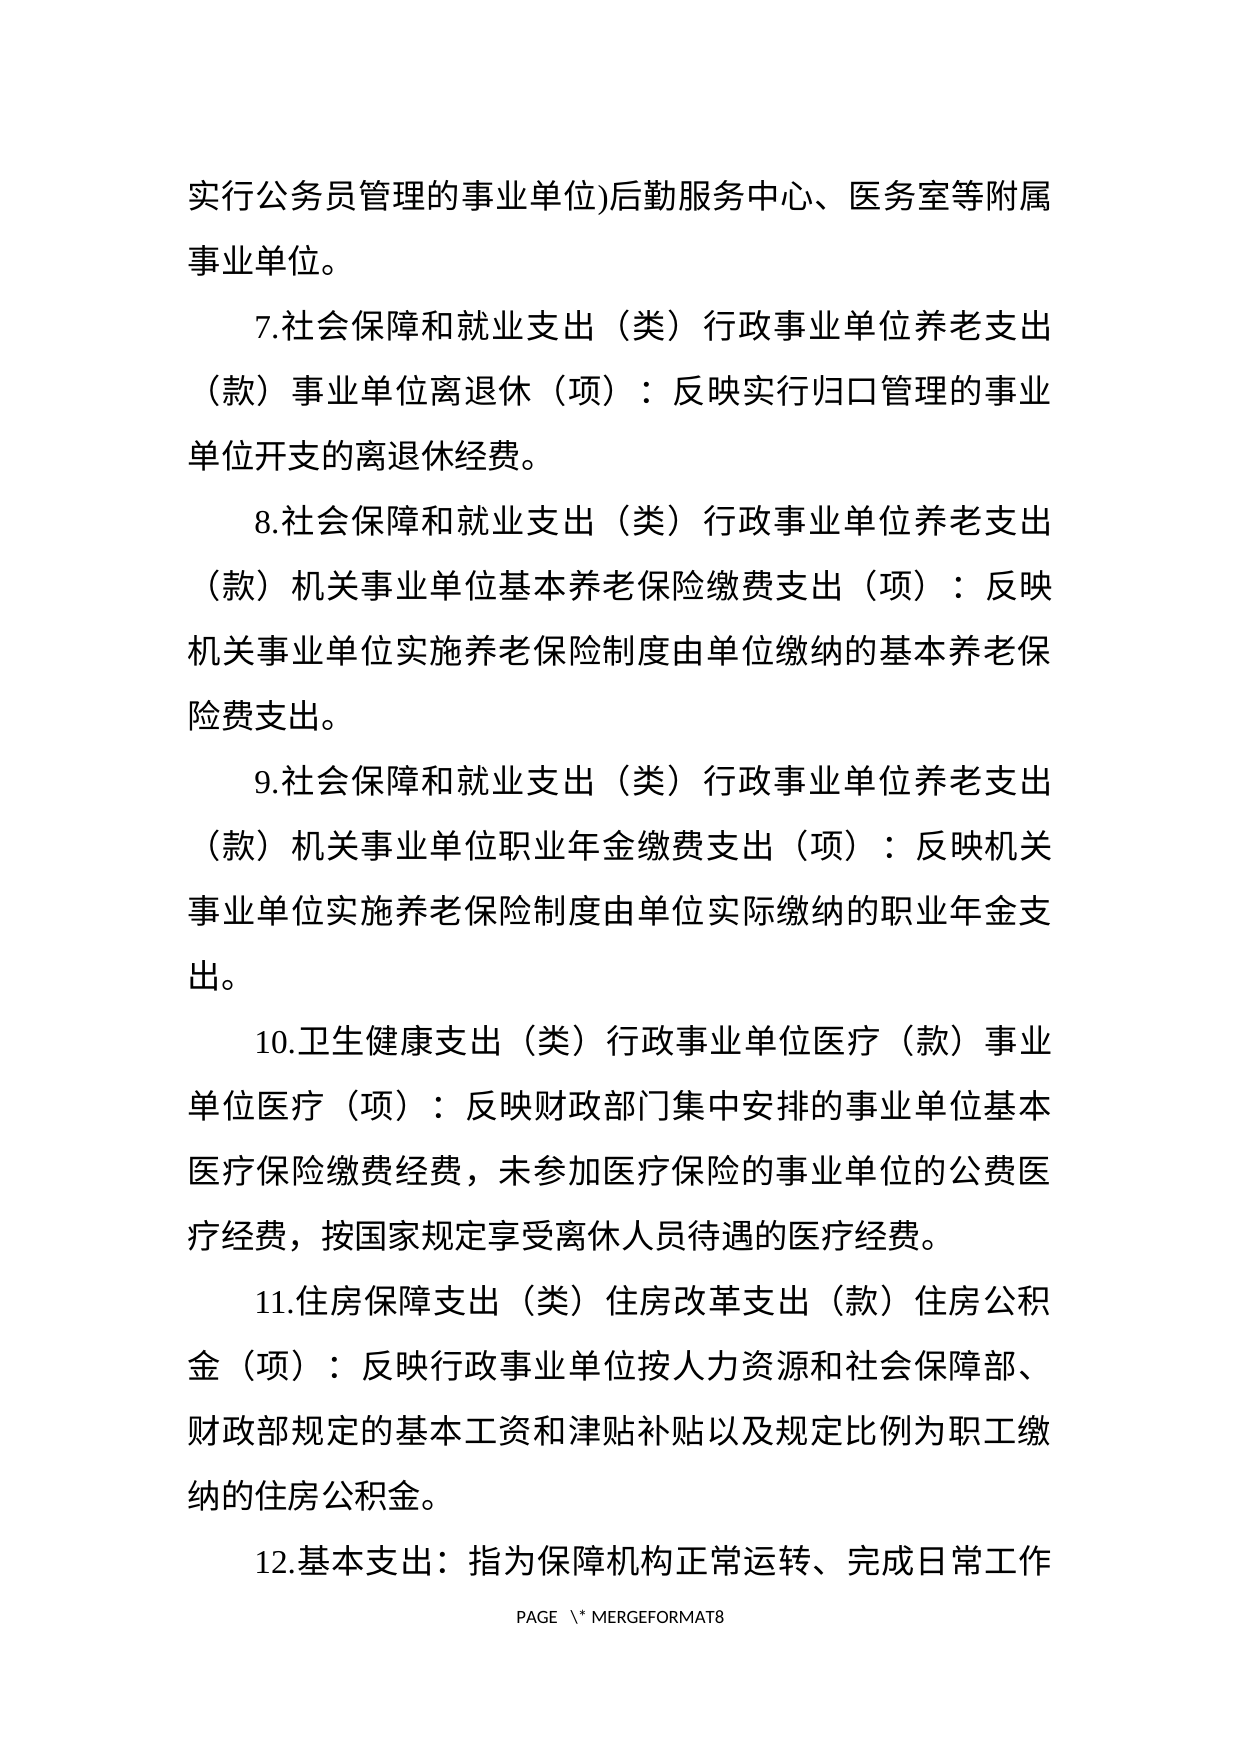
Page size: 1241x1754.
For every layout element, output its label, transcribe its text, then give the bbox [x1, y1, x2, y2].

text 7.社会保障和就业支出（类）行政事业单位养老支出（款）事业单位离退休（项）：反映实行归口管理的事业单位开支的离退休经费。 [187, 292, 1053, 487]
text 8.社会保障和就业支出（类）行政事业单位养老支出（款）机关事业单位基本养老保险缴费支出（项）：反映机关事业单位实施养老保险制度由单位缴纳的基本养老保险费支出。 [187, 487, 1053, 747]
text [187, 162, 1053, 292]
text 10.卫生健康支出（类）行政事业单位医疗（款）事业单位医疗（项）：反映财政部门集中安排的事业单位基本医疗保险缴费经费，未参加医疗保险的事业单位的公费医疗经费，按国家规定享受离休人员待遇的医疗经费。 [187, 1007, 1053, 1267]
text 9.社会保障和就业支出（类）行政事业单位养老支出（款）机关事业单位职业年金缴费支出（项）：反映机关事业单位实施养老保险制度由单位实际缴纳的职业年金支出。 [187, 747, 1053, 1007]
text 11.住房保障支出（类）住房改革支出（款）住房公积金（项）：反映行政事业单位按人力资源和社会保障部、财政部规定的基本工资和津贴补贴以及规定比例为职工缴纳的住房公积金。 [187, 1267, 1053, 1527]
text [187, 1527, 1053, 1592]
